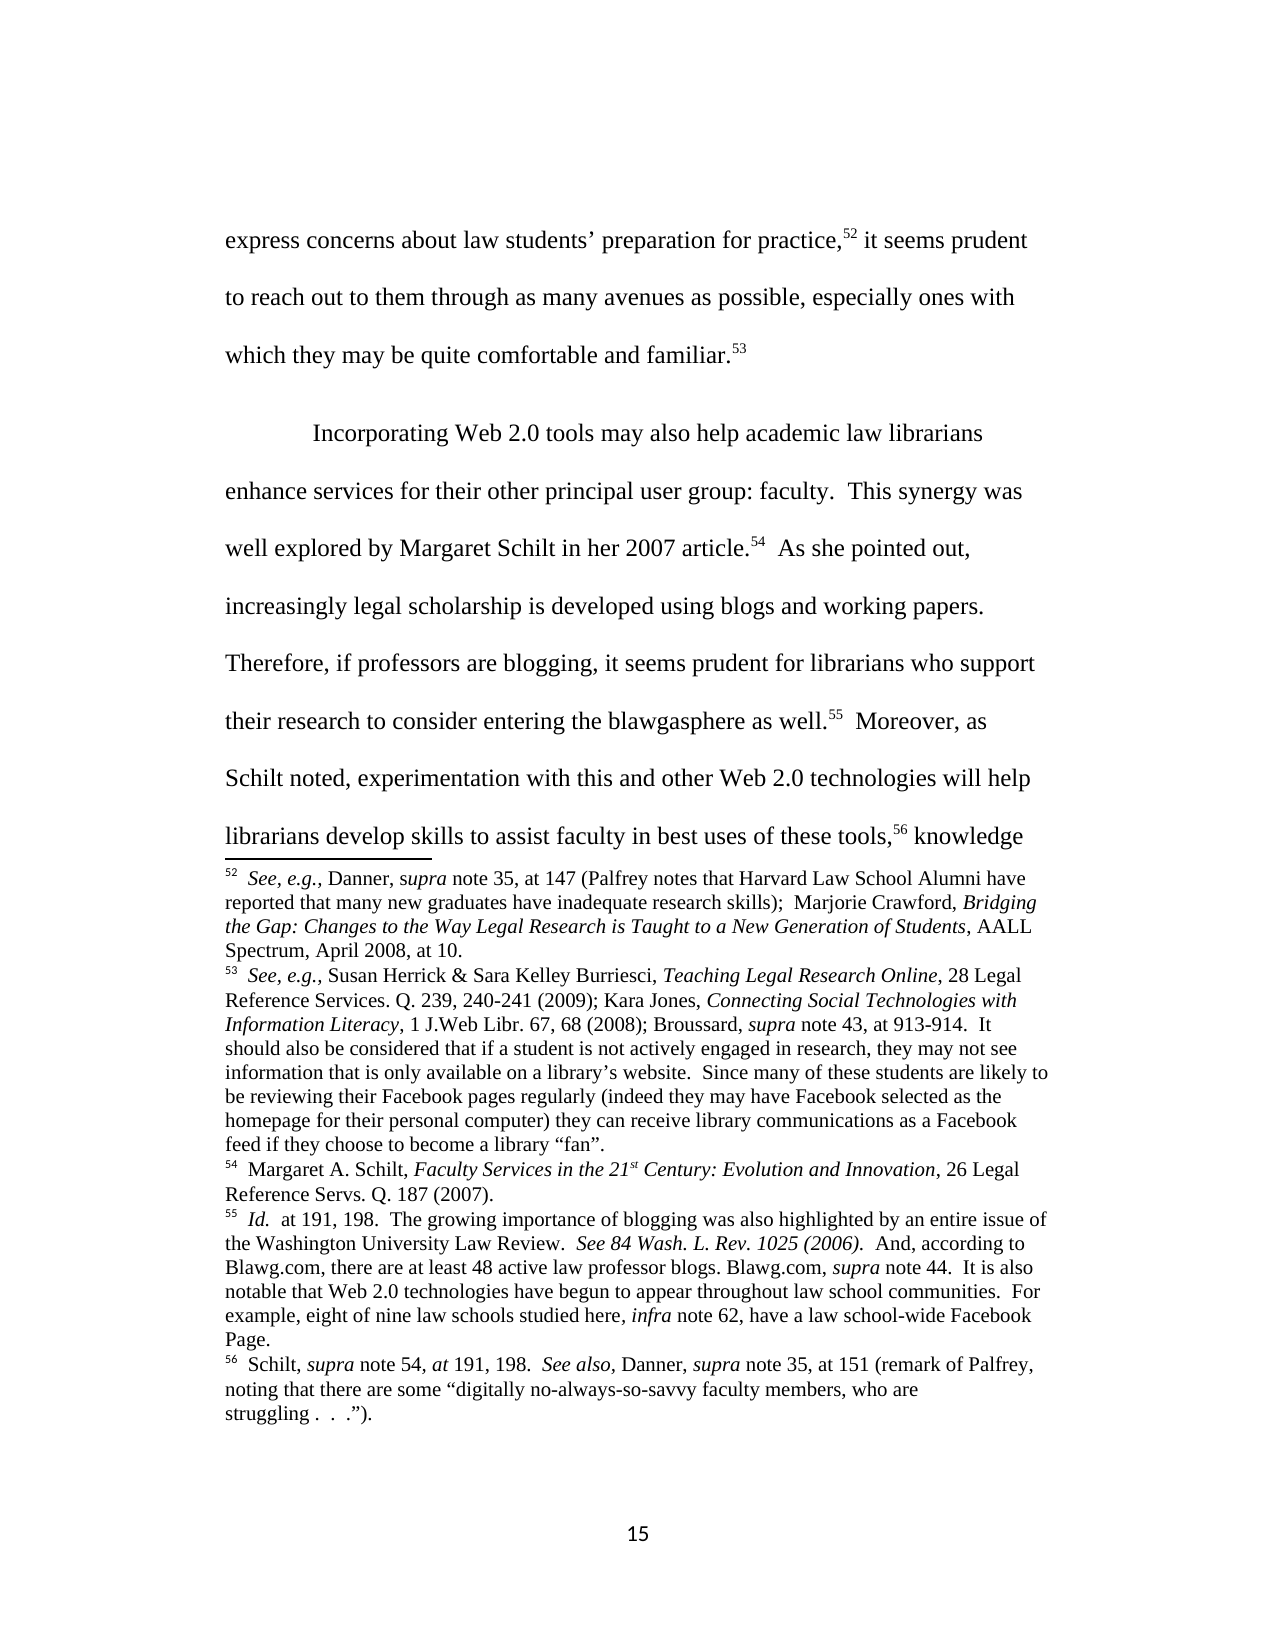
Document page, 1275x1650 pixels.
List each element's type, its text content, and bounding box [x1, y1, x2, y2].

text Incorporating Web 2.0 tools may also help academic law librarians enhance services for their other principal user group: faculty. This synergy was well explored by Margaret Schilt in her 2007 article. As she pointed out, increasingly legal scholarship is developed using blogs and working papers. Therefore, if professors are blogging, it seems prudent for librarians who support their research to consider entering the blawgasphere as well. Moreover, as Schilt noted, experimentation with this and other Web 2.0 technologies will help librarians develop skills to assist faculty in best uses of these tools, knowledge that may be especially useful as more and more classes are being conducted, at least in part, online. In addition, librarians may use various Web 2.0 applications to provide “proactive” faculty services,” such as regularly keeping faculty informed of resources and current information that may be relevant to their area of interest. [225, 418, 1050, 849]
text Moreover, most law students fit the profile of the top users of Web 2.0 technologies. For example, the average age of law students in the D.C. area law schools studied here is approximately 25 years old. Statistics gathered by the Pew Internet and American Life Project show that among adults ages 18-32: 59% use an instant messaging service, 67% use social networking sites, and 43% read blogs; and among those ages 18-29, 33% use Twitter. Therefore, using Web 2.0 technologies may assist academic law librarians in their effort to market their services to their student users. The likely reward of implementing one of these tools is not, however, simply to heighten the visibility of the library by “being” where students are, although this is no doubt relevant too. It will also increase librarian interaction with students, which may afford opportunities to expand information literacy instruction. At a time when many in the legal community express concerns about law students’ preparation for practice, it seems prudent to reach out to them through as many avenues as possible, especially ones with which they may be quite comfortable and familiar. [225, 225, 1050, 369]
